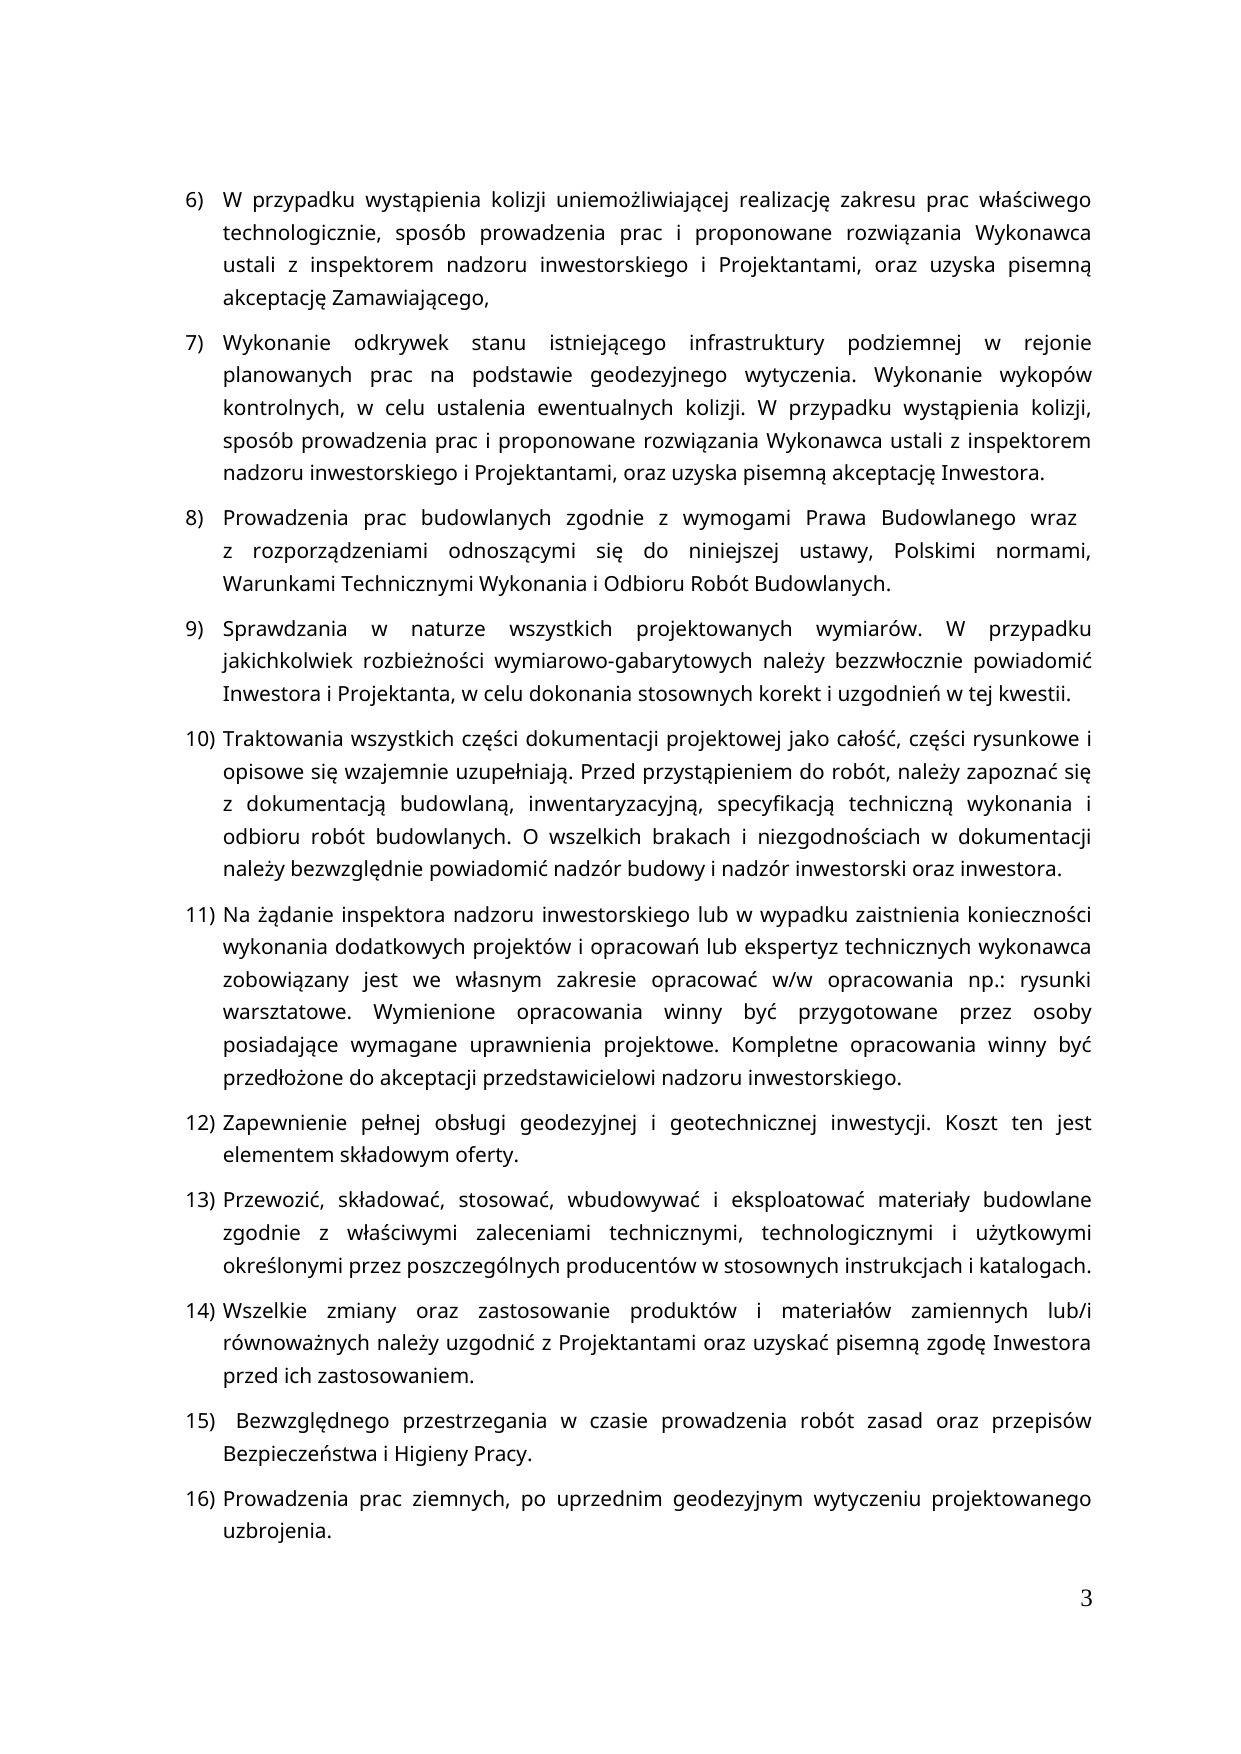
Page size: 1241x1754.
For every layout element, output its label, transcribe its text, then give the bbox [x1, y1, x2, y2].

list Bezwzględnego przestrzegania w czasie prowadzenia robót zasad oraz przepisów Bezpieczeństwa i Higieny Pracy. [185, 1406, 1093, 1467]
list Traktowania wszystkich części dokumentacji projektowej jako całość, części rysunkowe i opisowe się wzajemnie uzupełniają. Przed przystąpieniem do robót, należy zapoznać się z dokumentacją budowlaną, inwentaryzacyjną, specyfikacją techniczną wykonania i odbioru robót budowlanych. O wszelkich brakach i niezgodnościach w dokumentacji należy bezwzględnie powiadomić nadzór budowy i nadzór inwestorski oraz inwestora. [185, 724, 1093, 883]
list Przewozić, składować, stosować, wbudowywać i eksploatować materiały budowlane zgodnie z właściwymi zaleceniami technicznymi, technologicznymi i użytkowymi określonymi przez poszczególnych producentów w stosownych instrukcjach i katalogach. [185, 1186, 1093, 1279]
list Wszelkie zmiany oraz zastosowanie produktów i materiałów zamiennych lub/i równoważnych należy uzgodnić z Projektantami oraz uzyskać pisemną zgodę Inwestora przed ich zastosowaniem. [185, 1296, 1093, 1389]
list Prowadzenia prac ziemnych, po uprzednim geodezyjnym wytyczeniu projektowanego uzbrojenia. [185, 1484, 1093, 1545]
list Sprawdzania w naturze wszystkich projektowanych wymiarów. W przypadku jakichkolwiek rozbieżności wymiarowo-gabarytowych należy bezzwłocznie powiadomić Inwestora i Projektanta, w celu dokonania stosownych korekt i uzgodnień w tej kwestii. [185, 614, 1093, 707]
list Prowadzenia prac budowlanych zgodnie z wymogami Prawa Budowlanego wraz z rozporządzeniami odnoszącymi się do niniejszej ustawy, Polskimi normami, Warunkami Technicznymi Wykonania i Odbioru Robót Budowlanych. [185, 503, 1093, 597]
list Na żądanie inspektora nadzoru inwestorskiego lub w wypadku zaistnienia konieczności wykonania dodatkowych projektów i opracowań lub ekspertyz technicznych wykonawca zobowiązany jest we własnym zakresie opracować w/w opracowania np.: rysunki warsztatowe. Wymienione opracowania winny być przygotowane przez osoby posiadające wymagane uprawnienia projektowe. Kompletne opracowania winny być przedłożone do akceptacji przedstawicielowi nadzoru inwestorskiego. [185, 900, 1093, 1091]
list Zapewnienie pełnej obsługi geodezyjnej i geotechnicznej inwestycji. Koszt ten jest elementem składowym oferty. [185, 1108, 1093, 1169]
list W przypadku wystąpienia kolizji uniemożliwiającej realizację zakresu prac właściwego technologicznie, sposób prowadzenia prac i proponowane rozwiązania Wykonawca ustali z inspektorem nadzoru inwestorskiego i Projektantami, oraz uzyska pisemną akceptację Zamawiającego, [185, 185, 1093, 311]
list Wykonanie odkrywek stanu istniejącego infrastruktury podziemnej w rejonie planowanych prac na podstawie geodezyjnego wytyczenia. Wykonanie wykopów kontrolnych, w celu ustalenia ewentualnych kolizji. W przypadku wystąpienia kolizji, sposób prowadzenia prac i proponowane rozwiązania Wykonawca ustali z inspektorem nadzoru inwestorskiego i Projektantami, oraz uzyska pisemną akceptację Inwestora. [185, 328, 1093, 487]
